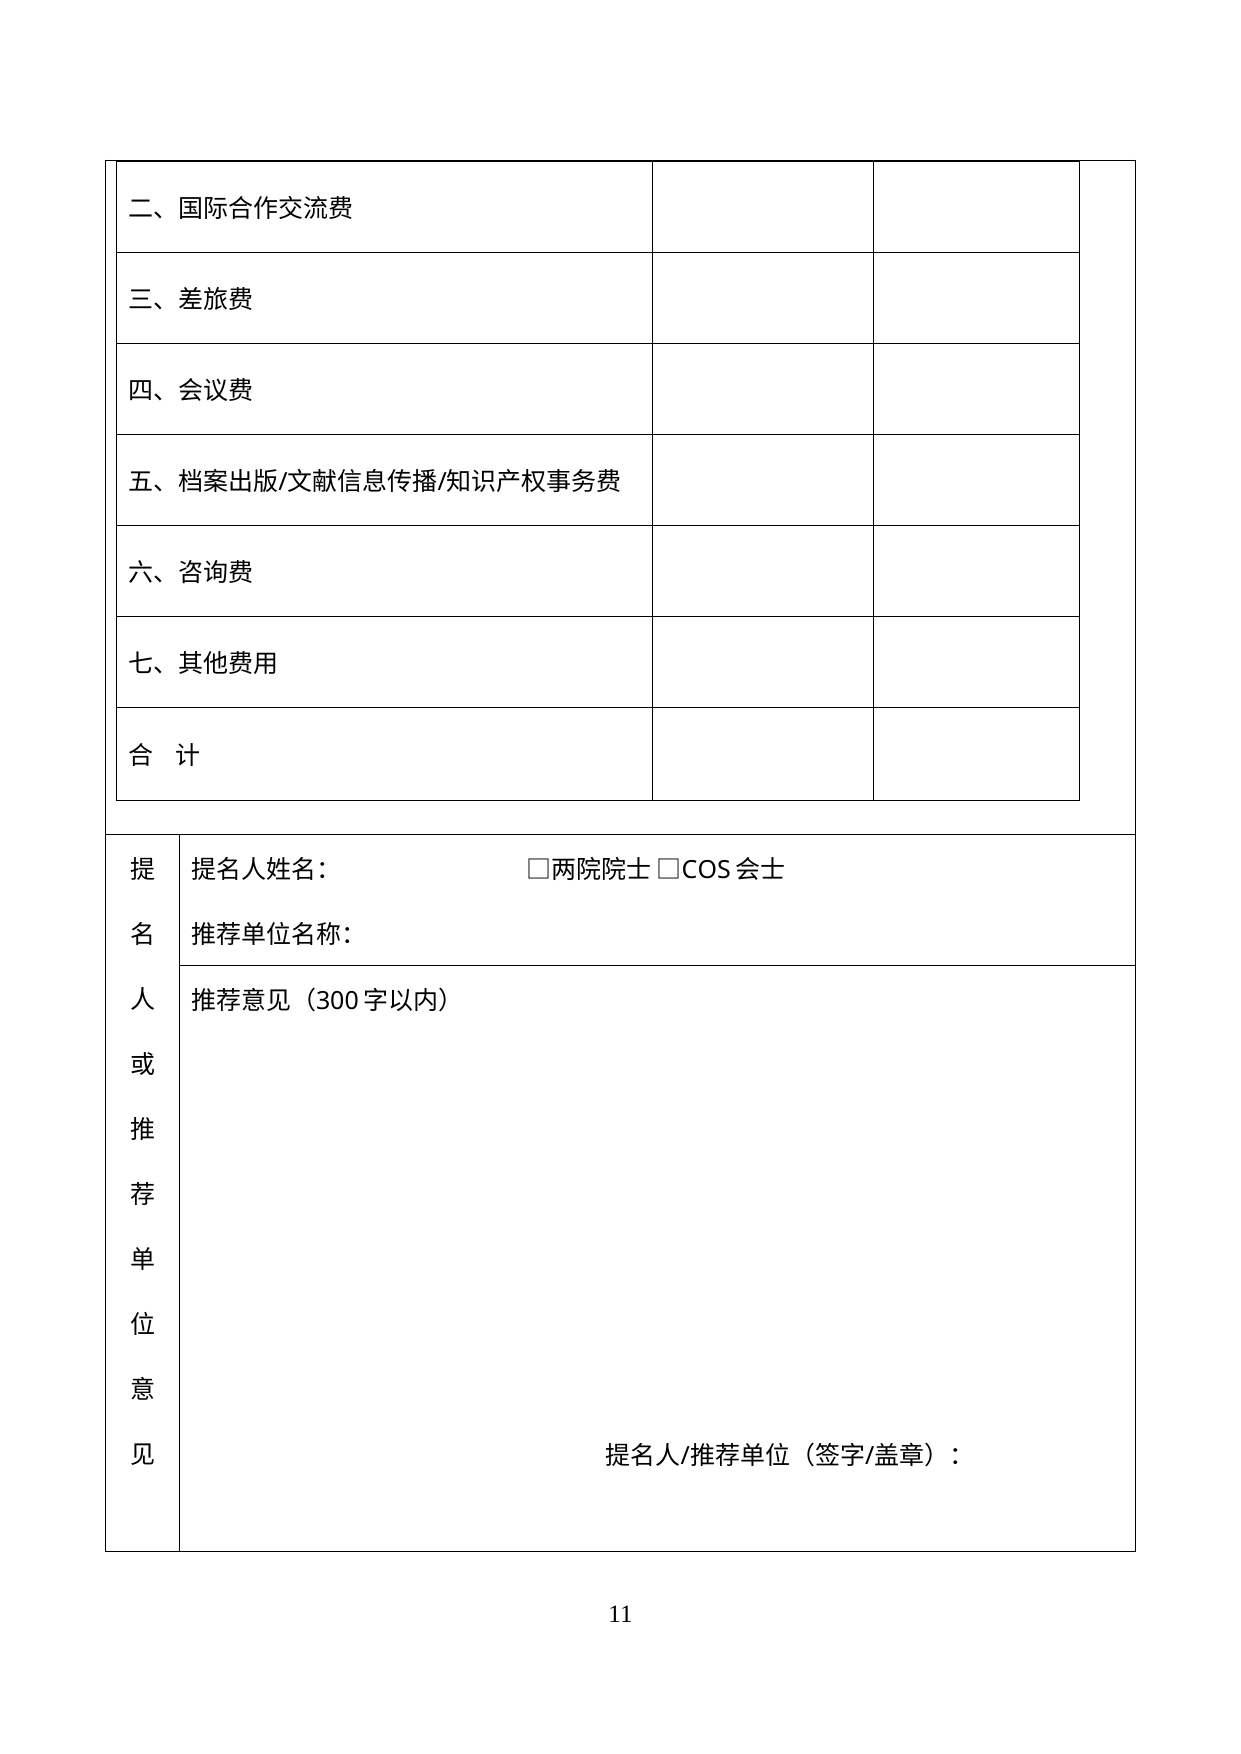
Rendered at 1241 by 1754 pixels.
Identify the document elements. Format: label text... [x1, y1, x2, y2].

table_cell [180, 966, 1135, 1551]
table_cell 提 名 人 或 推 荐 单 位 意 见 [106, 835, 179, 1551]
table_cell 提名人姓名： □两院院士 □COS会士 推荐单位名称： [180, 835, 1135, 965]
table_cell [106, 161, 1135, 834]
